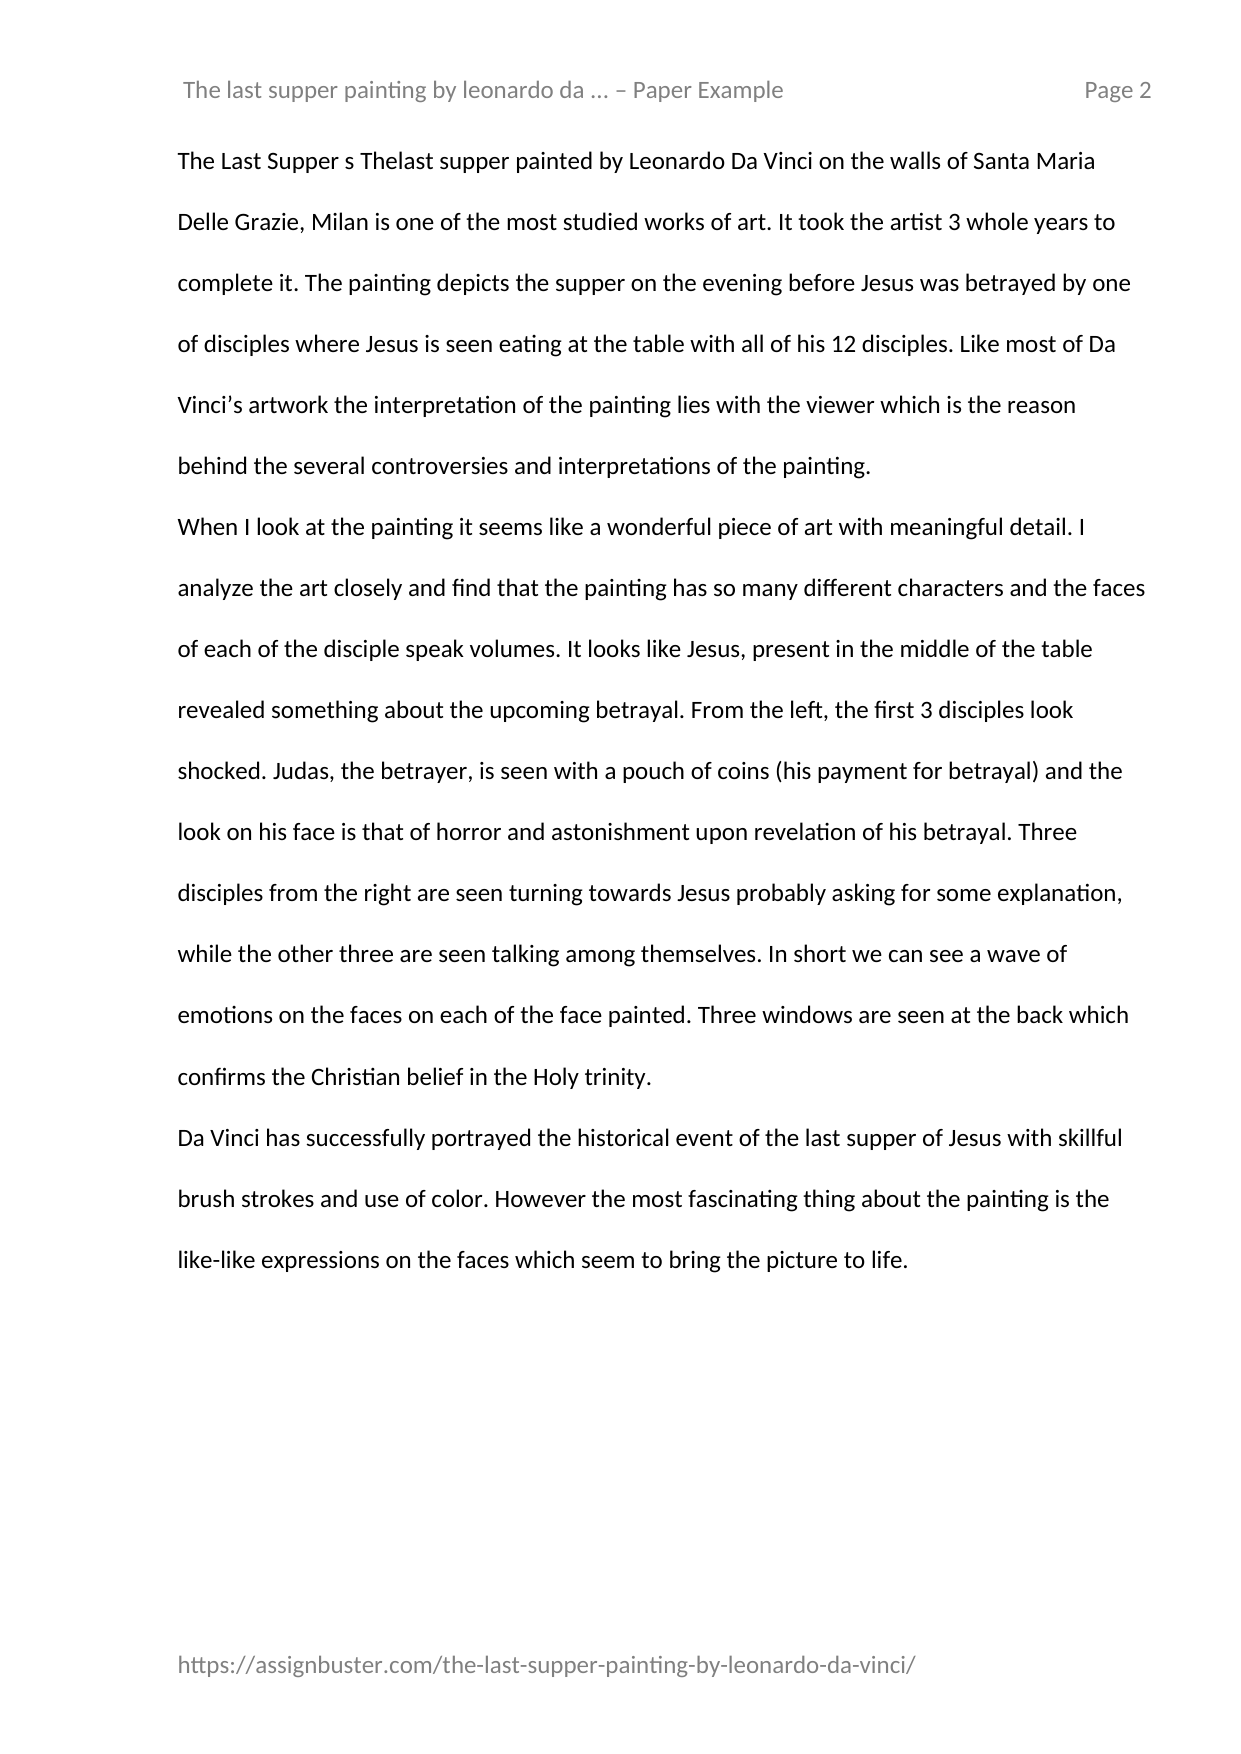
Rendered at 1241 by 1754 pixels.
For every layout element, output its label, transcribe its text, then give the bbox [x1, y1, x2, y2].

text The Last Supper s Thelast supper painted by Leonardo Da Vinci on the walls of Santa Maria Delle Grazie, Milan is one of the most studied works of art. It took the artist 3 whole years to complete it. The painting depicts the supper on the evening before Jesus was betrayed by one of disciples where Jesus is seen eating at the table with all of his 12 disciples. Like most of Da Vinci’s artwork the interpretation of the painting lies with the viewer which is the reason behind the several controversies and interpretations of the painting. When I look at the painting it seems like a wonderful piece of art with meaningful detail. I analyze the art closely and find that the painting has so many different characters and the faces of each of the disciple speak volumes. It looks like Jesus, present in the middle of the table revealed something about the upcoming betrayal. From the left, the first 3 disciples look shocked. Judas, the betrayer, is seen with a pouch of coins (his payment for betrayal) and the look on his face is that of horror and astonishment upon revelation of his betrayal. Three disciples from the right are seen turning towards Jesus probably asking for some explanation, while the other three are seen talking among themselves. In short we can see a wave of emotions on the faces on each of the face painted. Three windows are seen at the back which confirms the Christian belief in the Holy trinity. Da Vinci has successfully portrayed the historical event of the last supper of Jesus with skillful brush strokes and use of color. However the most fascinating thing about the painting is the like-like expressions on the faces which seem to bring the picture to life. [177, 145, 1152, 1274]
